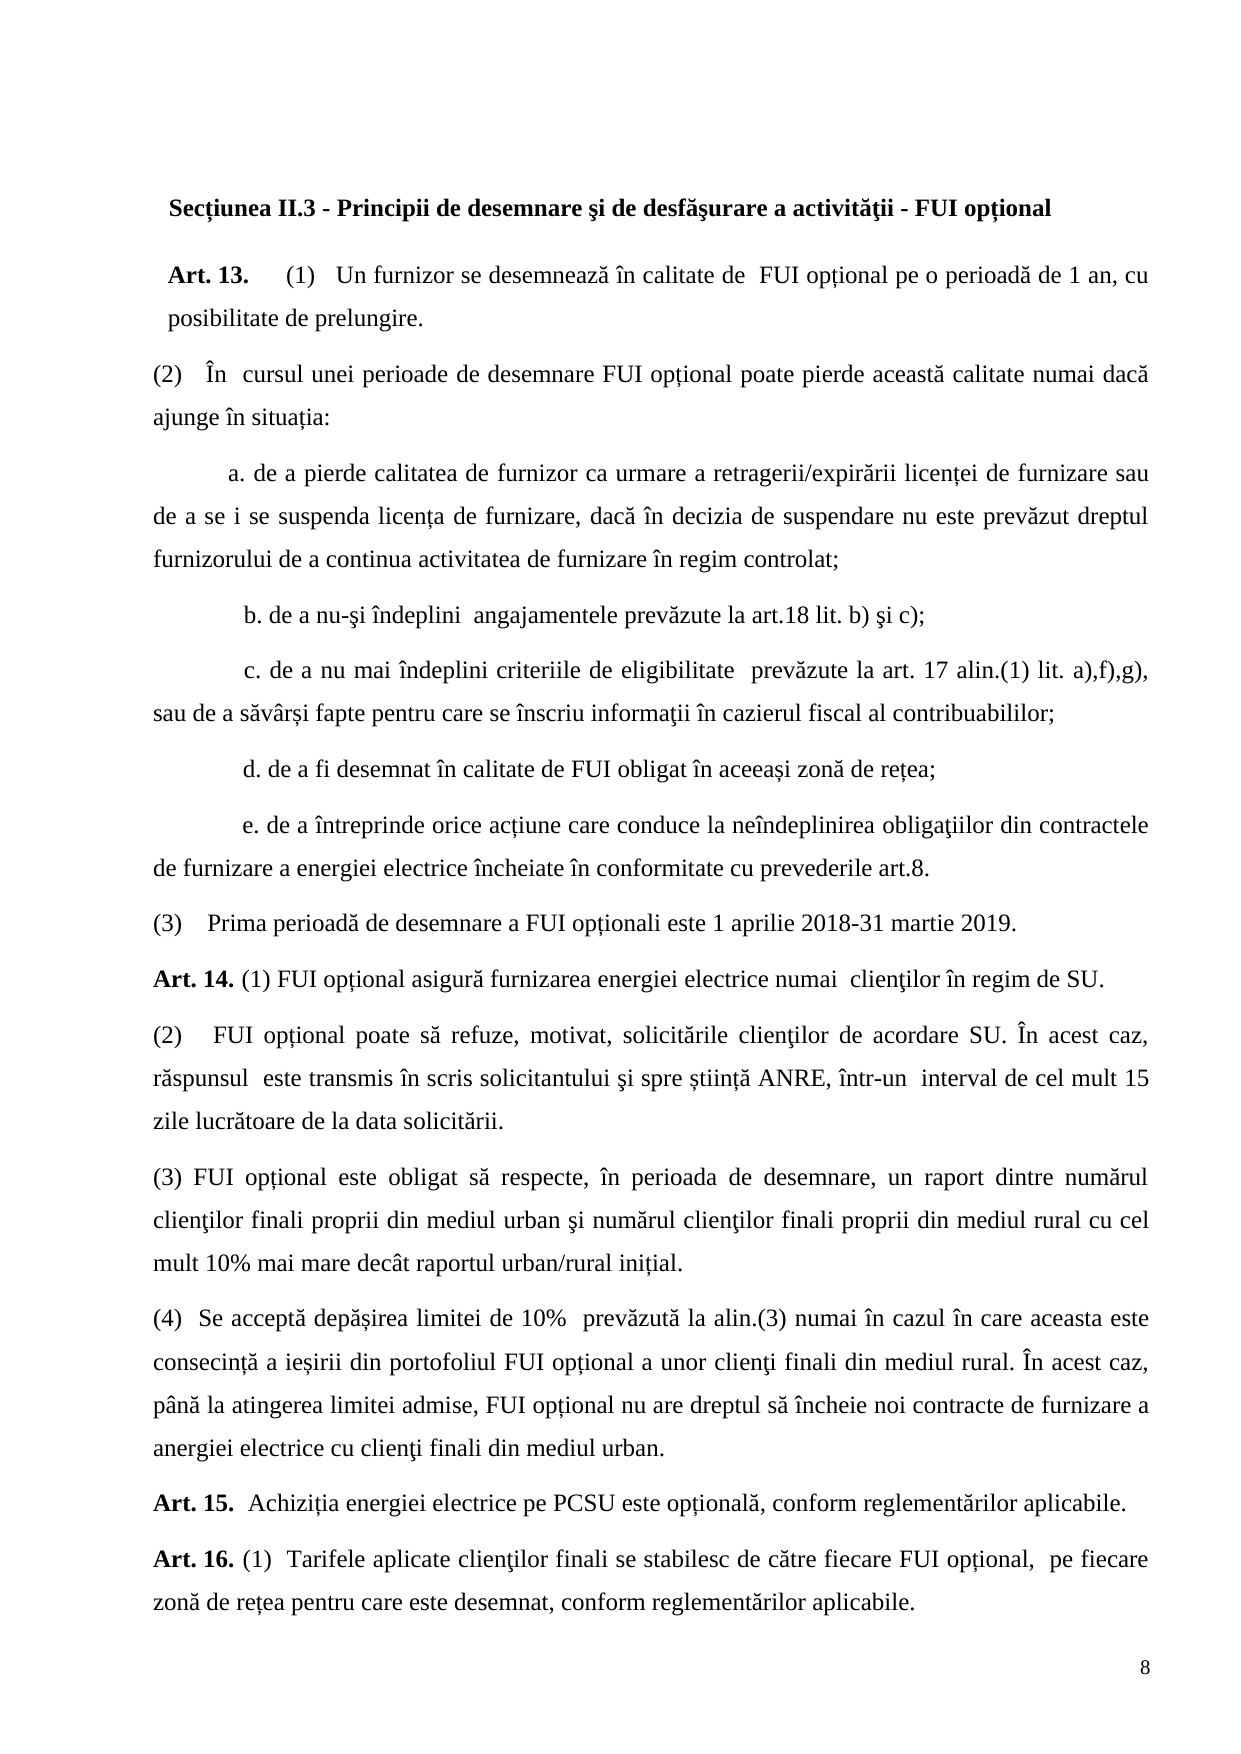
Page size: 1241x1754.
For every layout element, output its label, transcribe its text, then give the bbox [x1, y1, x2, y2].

text b. de a nu-şi îndeplini angajamentele prevăzute la art.18 lit. b) şi c); [212, 600, 1150, 628]
list Achiziția energiei electrice pe PCSU este opțională, conform reglementărilor aplicabile. [153, 1488, 1150, 1517]
text d. de a fi desemnat în calitate de FUI obligat în aceeași zonă de rețea; [168, 754, 1150, 783]
list (1) FUI opțional asigură furnizarea energiei electrice numai clienţilor în regim de SU. [153, 964, 1150, 993]
text (3) Prima perioadă de desemnare a FUI opționali este 1 aprilie 2018-31 martie 2019. [94, 908, 1150, 937]
list Secțiunea II.3 - Principii de desemnare şi de desfăşurare a activităţii - FUI opțional [94, 193, 1150, 222]
text c. de a nu mai îndeplini criteriile de eligibilitate prevăzute la art. 17 alin.(1) lit. a),f),g), sau de a săvârși fapte pentru care se înscriu informaţii în cazierul fiscal al contribuabililor; [153, 655, 1150, 727]
list (1) Tarifele aplicate clienţilor finali se stabilesc de către fiecare FUI opțional, pe fiecare zonă de rețea pentru care este desemnat, conform reglementărilor aplicabile. [153, 1544, 1150, 1616]
list (1) Un furnizor se desemnează în calitate de FUI opțional pe o perioadă de 1 an, cu posibilitate de prelungire. [168, 260, 1150, 332]
text (2) FUI opțional poate să refuze, motivat, solicitările clienţilor de acordare SU. În acest caz, răspunsul este transmis în scris solicitantului şi spre știință ANRE, într-un interval de cel mult 15 zile lucrătoare de la data solicitării. [153, 1020, 1150, 1135]
text (4) Se acceptă depășirea limitei de 10% prevăzută la alin.(3) numai în cazul în care aceasta este consecință a ieșirii din portofoliul FUI opțional a unor clienţi finali din mediul rural. În acest caz, până la atingerea limitei admise, FUI opțional nu are dreptul să încheie noi contracte de furnizare a anergiei electrice cu clienţi finali din mediul urban. [153, 1303, 1150, 1462]
text (2) În cursul unei perioade de desemnare FUI opțional poate pierde această calitate numai dacă ajunge în situația: [153, 359, 1150, 431]
text (3) FUI opțional este obligat să respecte, în perioada de desemnare, un raport dintre numărul clienţilor finali proprii din mediul urban şi numărul clienţilor finali proprii din mediul rural cu cel mult 10% mai mare decât raportul urban/rural inițial. [153, 1162, 1150, 1277]
text a. de a pierde calitatea de furnizor ca urmare a retragerii/expirării licenței de furnizare sau de a se i se suspenda licența de furnizare, dacă în decizia de suspendare nu este prevăzut dreptul furnizorului de a continua activitatea de furnizare în regim controlat; [153, 458, 1150, 573]
text e. de a întreprinde orice acțiune care conduce la neîndeplinirea obligaţiilor din contractele de furnizare a energiei electrice încheiate în conformitate cu prevederile art.8. [153, 810, 1150, 882]
